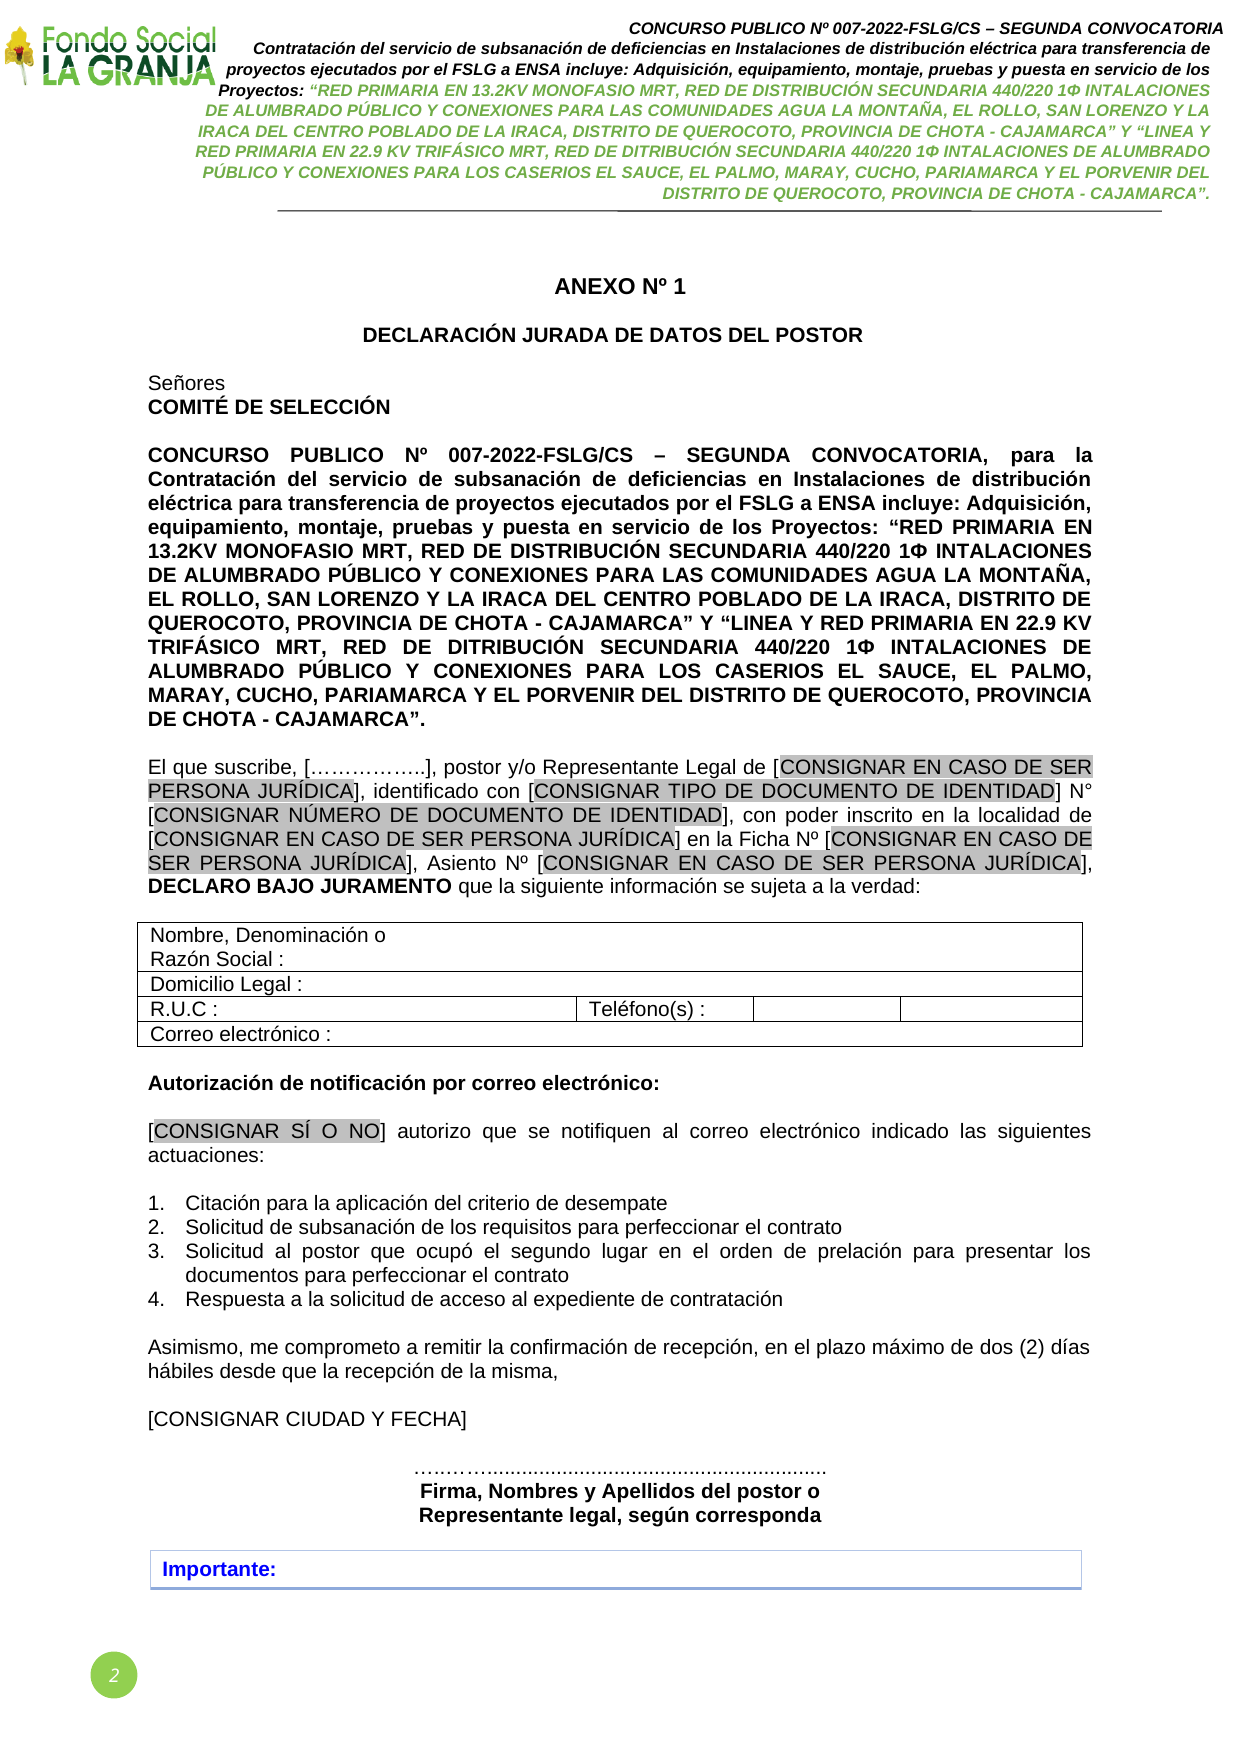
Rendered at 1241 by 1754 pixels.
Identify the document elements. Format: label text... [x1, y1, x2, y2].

table_cell R.U.C : [138, 997, 576, 1021]
text CONCURSO PUBLICO Nº 007-2022-FSLG/CS – SEGUNDA CONVOCATORIA, para la Contratación del servicio de subsanación de deficiencias en Instalaciones de distribución eléctrica para transferencia de proyectos ejecutados por el FSLG a ENSA incluye: Adquisición, equipamiento, montaje, pruebas y puesta en servicio de los Proyectos: “RED PRIMARIA EN 13.2KV MONOFASIO MRT, RED DE DISTRIBUCIÓN SECUNDARIA 440/220 1Φ INTALACIONES DE ALUMBRADO PÚBLICO Y CONEXIONES PARA LAS COMUNIDADES AGUA LA MONTAÑA, EL ROLLO, SAN LORENZO Y LA IRACA DEL CENTRO POBLADO DE LA IRACA, DISTRITO DE QUEROCOTO, PROVINCIA DE CHOTA - CAJAMARCA” Y “LINEA Y RED PRIMARIA EN 22.9 KV TRIFÁSICO MRT, RED DE DITRIBUCIÓN SECUNDARIA 440/220 1Φ INTALACIONES DE ALUMBRADO PÚBLICO Y CONEXIONES PARA LOS CASERIOS EL SAUCE, EL PALMO, MARAY, CUCHO, PARIAMARCA Y EL PORVENIR DEL DISTRITO DE QUEROCOTO, PROVINCIA DE CHOTA - CAJAMARCA”. [148, 443, 1093, 731]
list Solicitud de subsanación de los requisitos para perfeccionar el contrato [148, 1215, 1092, 1239]
list Solicitud al postor que ocupó el segundo lugar en el orden de prelación para presentar los documentos para perfeccionar el contrato [148, 1239, 1092, 1287]
text [CONSIGNAR CIUDAD Y FECHA] [148, 1407, 1092, 1431]
table_header Nombre, Denominación o Razón Social : [138, 923, 458, 971]
table_header …..……........................................................... Firma, Nombres y Apellidos del postor o Representante legal, según corresponda [380, 1431, 860, 1550]
table_header DECLARACIÓN JURADA DE DATOS DEL POSTOR [163, 323, 1063, 347]
table_cell Teléfono(s) : [577, 997, 753, 1021]
table_cell [458, 972, 1082, 996]
text Señores [148, 371, 1092, 395]
picture [4, 26, 216, 86]
text Autorización de notificación por correo electrónico: [148, 1071, 1092, 1095]
text El que suscribe, [……………..], postor y/o Representante Legal de [CONSIGNAR EN CASO DE SER PERSONA JURÍDICA], identificado con [CONSIGNAR TIPO DE DOCUMENTO DE IDENTIDAD] N° [CONSIGNAR NÚMERO DE DOCUMENTO DE IDENTIDAD], con poder inscrito en la localidad de [CONSIGNAR EN CASO DE SER PERSONA JURÍDICA] en la Ficha Nº [CONSIGNAR EN CASO DE SER PERSONA JURÍDICA], Asiento Nº [CONSIGNAR EN CASO DE SER PERSONA JURÍDICA], DECLARO BAJO JURAMENTO que la siguiente información se sujeta a la verdad: [148, 754, 1093, 898]
text Asimismo, me comprometo a remitir la confirmación de recepción, en el plazo máximo de dos (2) días hábiles desde que la recepción de la misma, [148, 1335, 1092, 1383]
table_cell Domicilio Legal : [138, 972, 458, 996]
list Citación para la aplicación del criterio de desempate [148, 1191, 1092, 1215]
table_cell [901, 997, 1082, 1021]
text [CONSIGNAR SÍ O NO] autorizo que se notifiquen al correo electrónico indicado las siguientes actuaciones: [148, 1119, 1093, 1167]
list Respuesta a la solicitud de acceso al expediente de contratación [148, 1287, 1092, 1311]
text COMITÉ DE SELECCIÓN [148, 395, 1092, 419]
text ANEXO Nº 1 [148, 273, 1092, 299]
table_header [458, 923, 1082, 971]
table_cell [754, 997, 900, 1021]
table_header Importante: [151, 1551, 1081, 1587]
table_cell Correo electrónico : [138, 1022, 1082, 1046]
